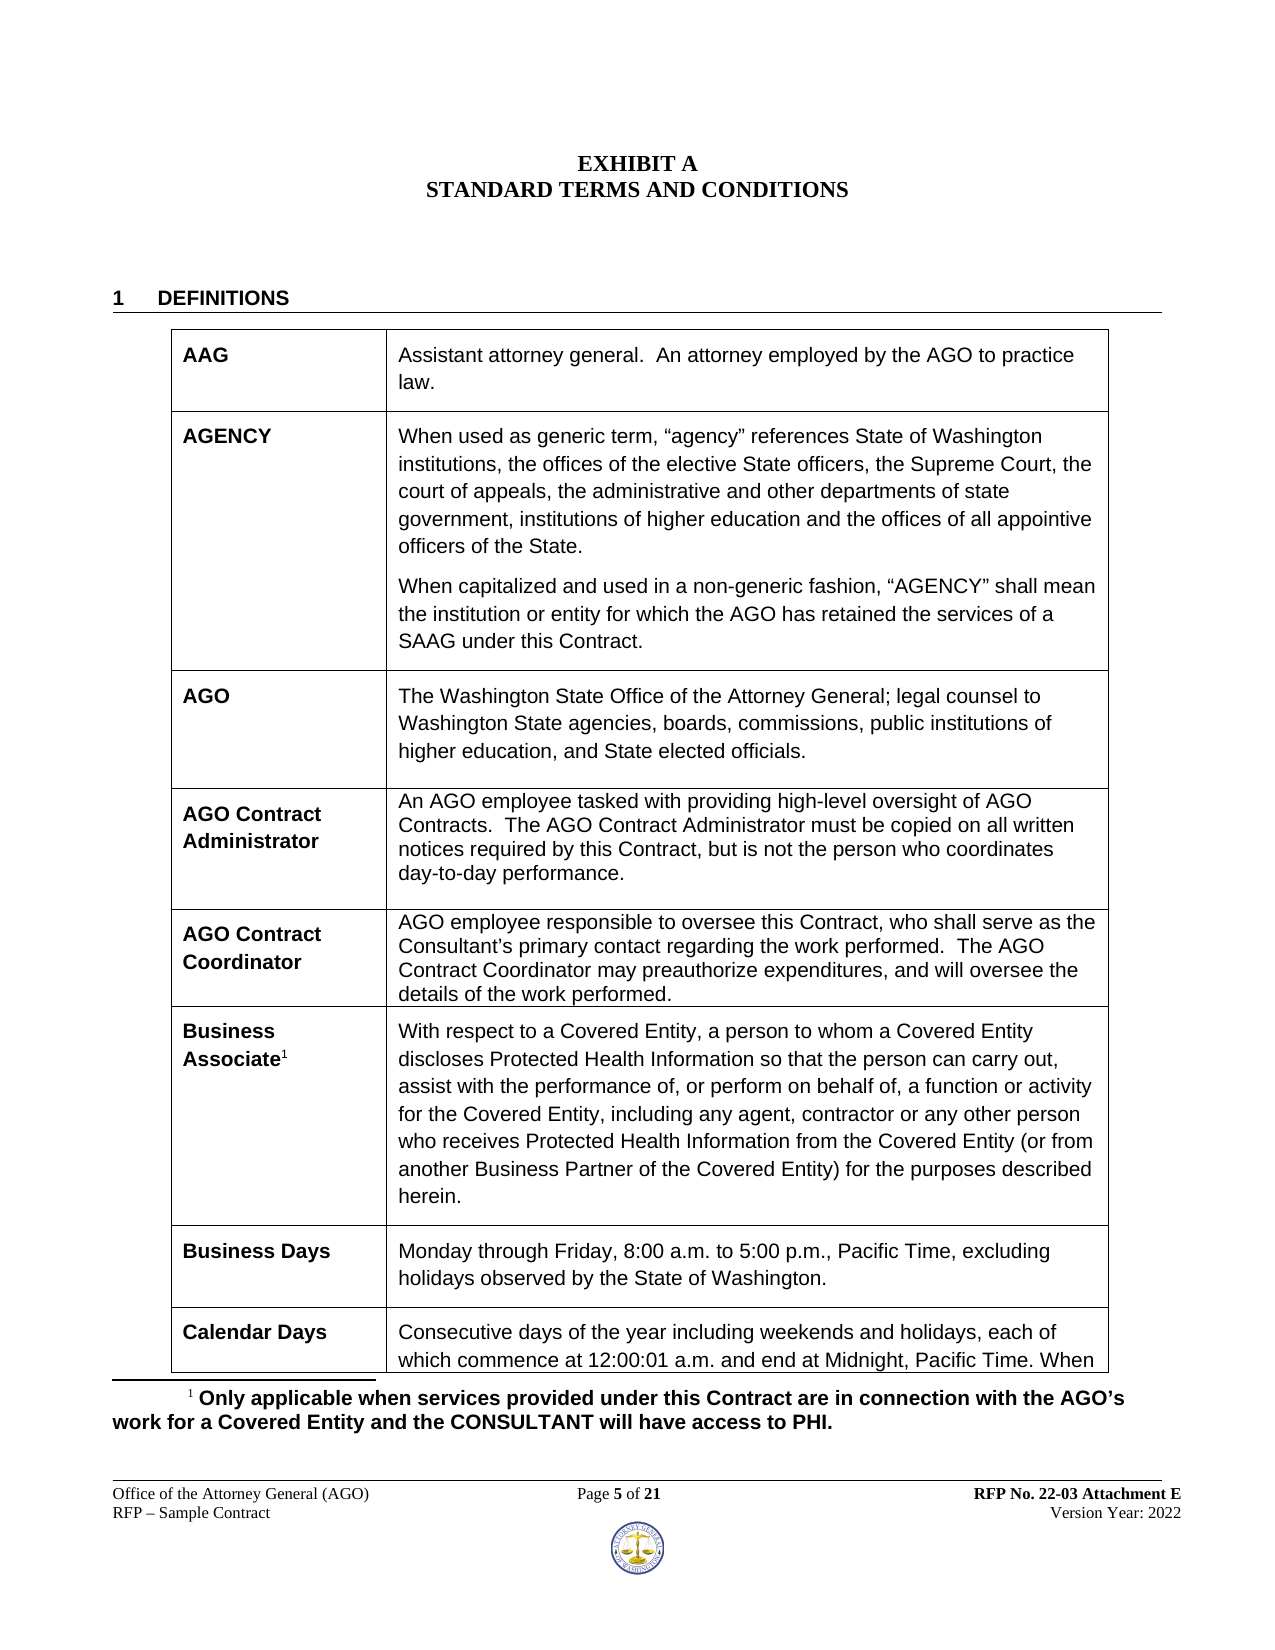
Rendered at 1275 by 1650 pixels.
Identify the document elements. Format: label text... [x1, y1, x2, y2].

table_cell The Washington State Office of the Attorney General; legal counsel to Washington State agencies, boards, commissions, public institutions of higher education, and State elected officials. [387, 671, 1108, 788]
table_cell AGO [172, 671, 386, 788]
table_cell Business Days [172, 1226, 386, 1307]
table_cell AGO Contract Administrator [172, 789, 386, 909]
table_cell When used as generic term, “agency” references State of Washington institutions, the offices of the elective State officers, the Supreme Court, the court of appeals, the administrative and other departments of state government, institutions of higher education and the offices of all appointive officers of the State. When capitalized and used in a non-generic fashion, “AGENCY” shall mean the institution or entity for which the AGO has retained the services of a SAAG under this Contract. [387, 412, 1108, 670]
text EXHIBIT A [112, 150, 1162, 176]
table_cell AGENCY [172, 412, 386, 670]
table_cell AGO Contract Coordinator [172, 910, 386, 1006]
table_header Assistant attorney general. An attorney employed by the AGO to practice law. [387, 330, 1108, 411]
list Definitions [112, 286, 1162, 313]
table_cell AGO employee responsible to oversee this Contract, who shall serve as the Consultant’s primary contact regarding the work performed. The AGO Contract Coordinator may preauthorize expenditures, and will oversee the details of the work performed. [387, 910, 1108, 1006]
table_cell Monday through Friday, 8:00 a.m. to 5:00 p.m., Pacific Time, excluding holidays observed by the State of Washington. [387, 1226, 1108, 1307]
table_header AAG [172, 330, 386, 411]
table_cell Business Associate [172, 1007, 386, 1225]
picture [611, 1521, 664, 1575]
text STANDARD TERMS AND CONDITIONS [112, 176, 1162, 203]
table_cell Calendar Days [172, 1308, 386, 1372]
table_cell An AGO employee tasked with providing high-level oversight of AGO Contracts. The AGO Contract Administrator must be copied on all written notices required by this Contract, but is not the person who coordinates day-to-day performance. [387, 789, 1108, 909]
table_cell With respect to a Covered Entity, a person to whom a Covered Entity discloses Protected Health Information so that the person can carry out, assist with the performance of, or perform on behalf of, a function or activity for the Covered Entity, including any agent, contractor or any other person who receives Protected Health Information from the Covered Entity (or from another Business Partner of the Covered Entity) for the purposes described herein. [387, 1007, 1108, 1225]
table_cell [387, 1308, 1108, 1372]
